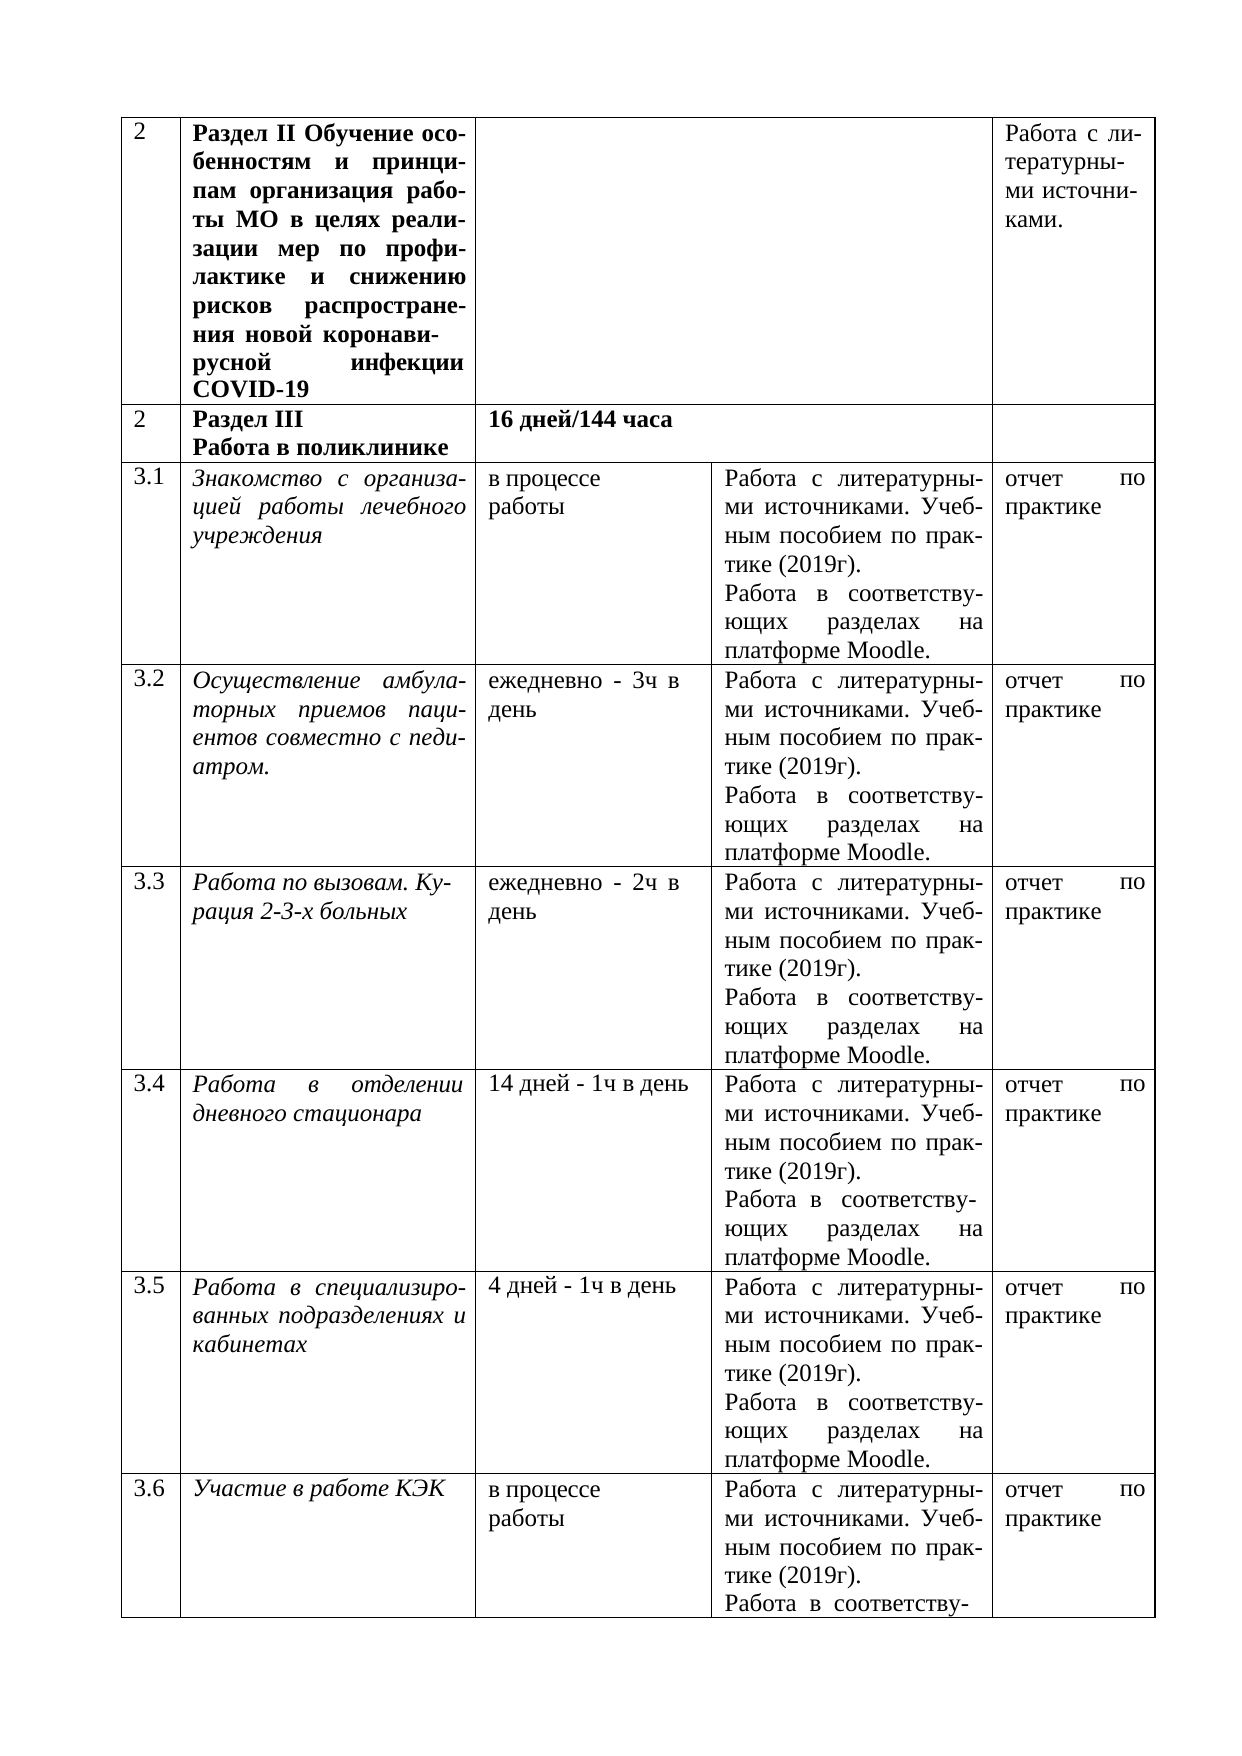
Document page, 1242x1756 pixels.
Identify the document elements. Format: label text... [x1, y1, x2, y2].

table_cell 3.1 [122, 463, 180, 664]
table_cell по [1110, 1070, 1154, 1271]
table_cell ежедневно - 3ч в день [476, 665, 711, 866]
table_cell в процессе работы [476, 463, 711, 664]
table_cell Работа с литературны- ми источниками. Учеб- ным пособием по прак- тике (2019г). Работа в соответству- ющих разделах на платформе Moodle. [712, 867, 992, 1068]
table_cell 2 [122, 405, 180, 462]
table_cell Работа с литературны- ми источниками. Учеб- ным пособием по прак- тике (2019г). Работа в соответству- [712, 1474, 992, 1617]
table_cell Работа с литературны- ми источниками. Учеб- ным пособием по прак- тике (2019г). Работа в соответству- ющих разделах на платформе Moodle. [712, 665, 992, 866]
table_cell по [1110, 1272, 1154, 1473]
table_cell ежедневно - 2ч в день [476, 867, 711, 1068]
table_cell Работа с литературны- ми источниками. Учеб- ным пособием по прак- тике (2019г). Работа в соответству- ющих разделах на платформе Moodle. [712, 463, 992, 664]
table_cell Работа с литературны- ми источниками. Учеб- ным пособием по прак- тике (2019г). Работа в соответству- ющих разделах на платформе Moodle. [712, 1272, 992, 1473]
table_cell Работа в отделении дневного стационара [181, 1070, 475, 1271]
table_cell [993, 405, 1154, 462]
table_cell Работа по вызовам. Ку- рация 2-3-х больных [181, 867, 475, 1068]
table_header [476, 118, 992, 404]
table_header Раздел II Обучение осо- бенностям и принци- пам организация рабо- ты МО в целях реали- зации мер по профи- лактике и снижению рисков распростране- ния новой коронави- русной инфекции COVID-19 [181, 118, 475, 404]
table_cell 3.3 [122, 867, 180, 1068]
table_cell отчет практике [993, 463, 1110, 664]
table_header Работа с ли- тературны- ми источни- ками. [993, 118, 1154, 404]
table_cell отчет практике [993, 867, 1110, 1068]
table_cell по [1110, 463, 1154, 664]
table_cell Участие в работе КЭК [181, 1474, 475, 1617]
table_cell Раздел III Работа в поликлинике [181, 405, 475, 462]
table_cell по [1110, 867, 1154, 1068]
table_cell 14 дней - 1ч в день [476, 1070, 711, 1271]
table_cell Знакомство с организа- цией работы лечебного учреждения [181, 463, 475, 664]
table_cell по [1110, 1474, 1154, 1617]
table_cell Работа в специализиро- ванных подразделениях и кабинетах [181, 1272, 475, 1473]
table_cell отчет практике [993, 1474, 1110, 1617]
table_cell Работа с литературны- ми источниками. Учеб- ным пособием по прак- тике (2019г). Работа в соответству- ющих разделах на платформе Moodle. [712, 1070, 992, 1271]
table_cell 16 дней/144 часа [476, 405, 992, 462]
table_cell отчет практике [993, 665, 1110, 866]
table_cell отчет практике [993, 1272, 1110, 1473]
table_header 2 [122, 118, 180, 404]
table_cell в процессе работы [476, 1474, 711, 1617]
table_cell отчет практике [993, 1070, 1110, 1271]
table_cell 3.4 [122, 1070, 180, 1271]
table_cell 4 дней - 1ч в день [476, 1272, 711, 1473]
table_cell 3.5 [122, 1272, 180, 1473]
table_cell 3.2 [122, 665, 180, 866]
table_cell Осуществление амбула- торных приемов паци- ентов совместно с педи- атром. [181, 665, 475, 866]
table_cell по [1110, 665, 1154, 866]
table_cell 3.6 [122, 1474, 180, 1617]
